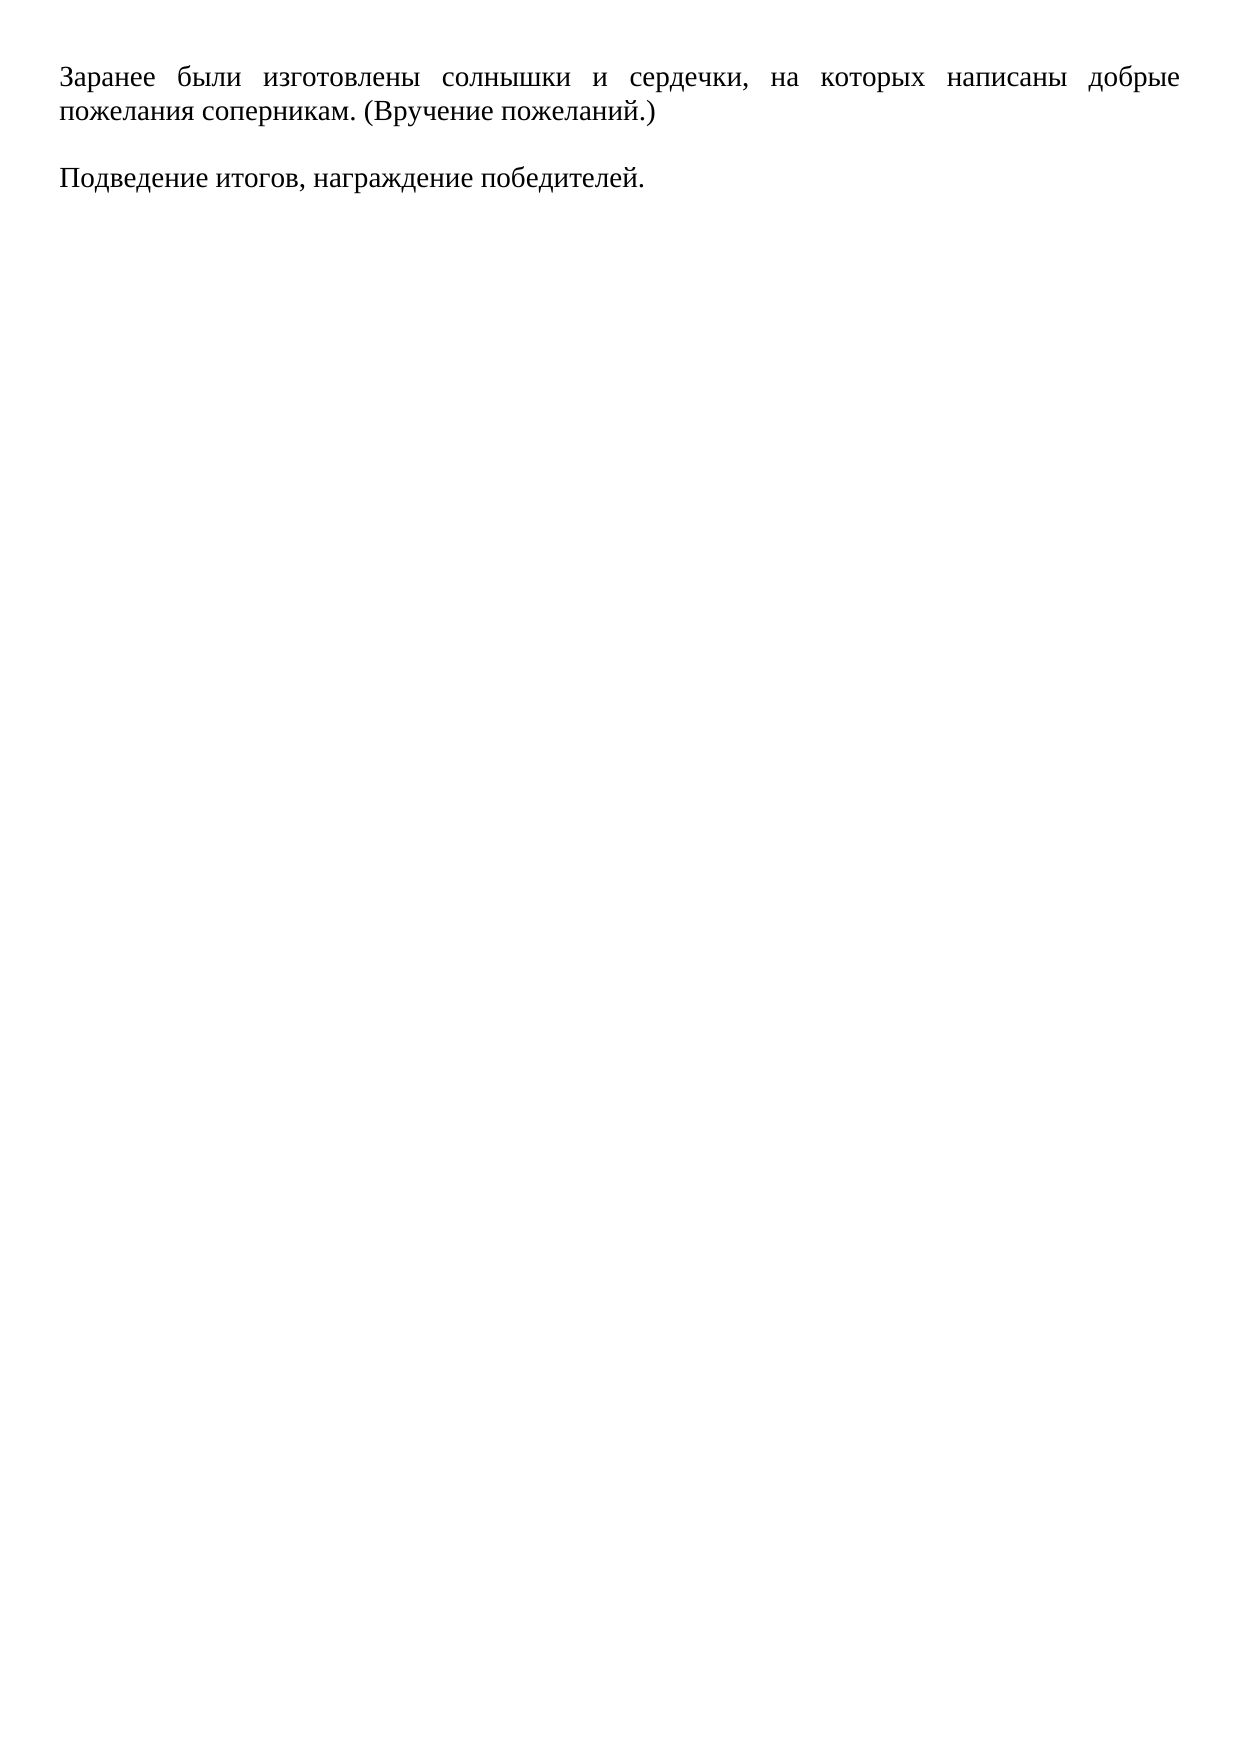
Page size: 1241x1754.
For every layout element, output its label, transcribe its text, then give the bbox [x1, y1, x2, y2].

text Заранее были изготовлены солнышки и сердечки, на которых написаны добрые пожелания соперникам. (Вручение пожеланий.) [59, 59, 1181, 126]
text Подведение итогов, награждение победителей. [59, 160, 1181, 193]
